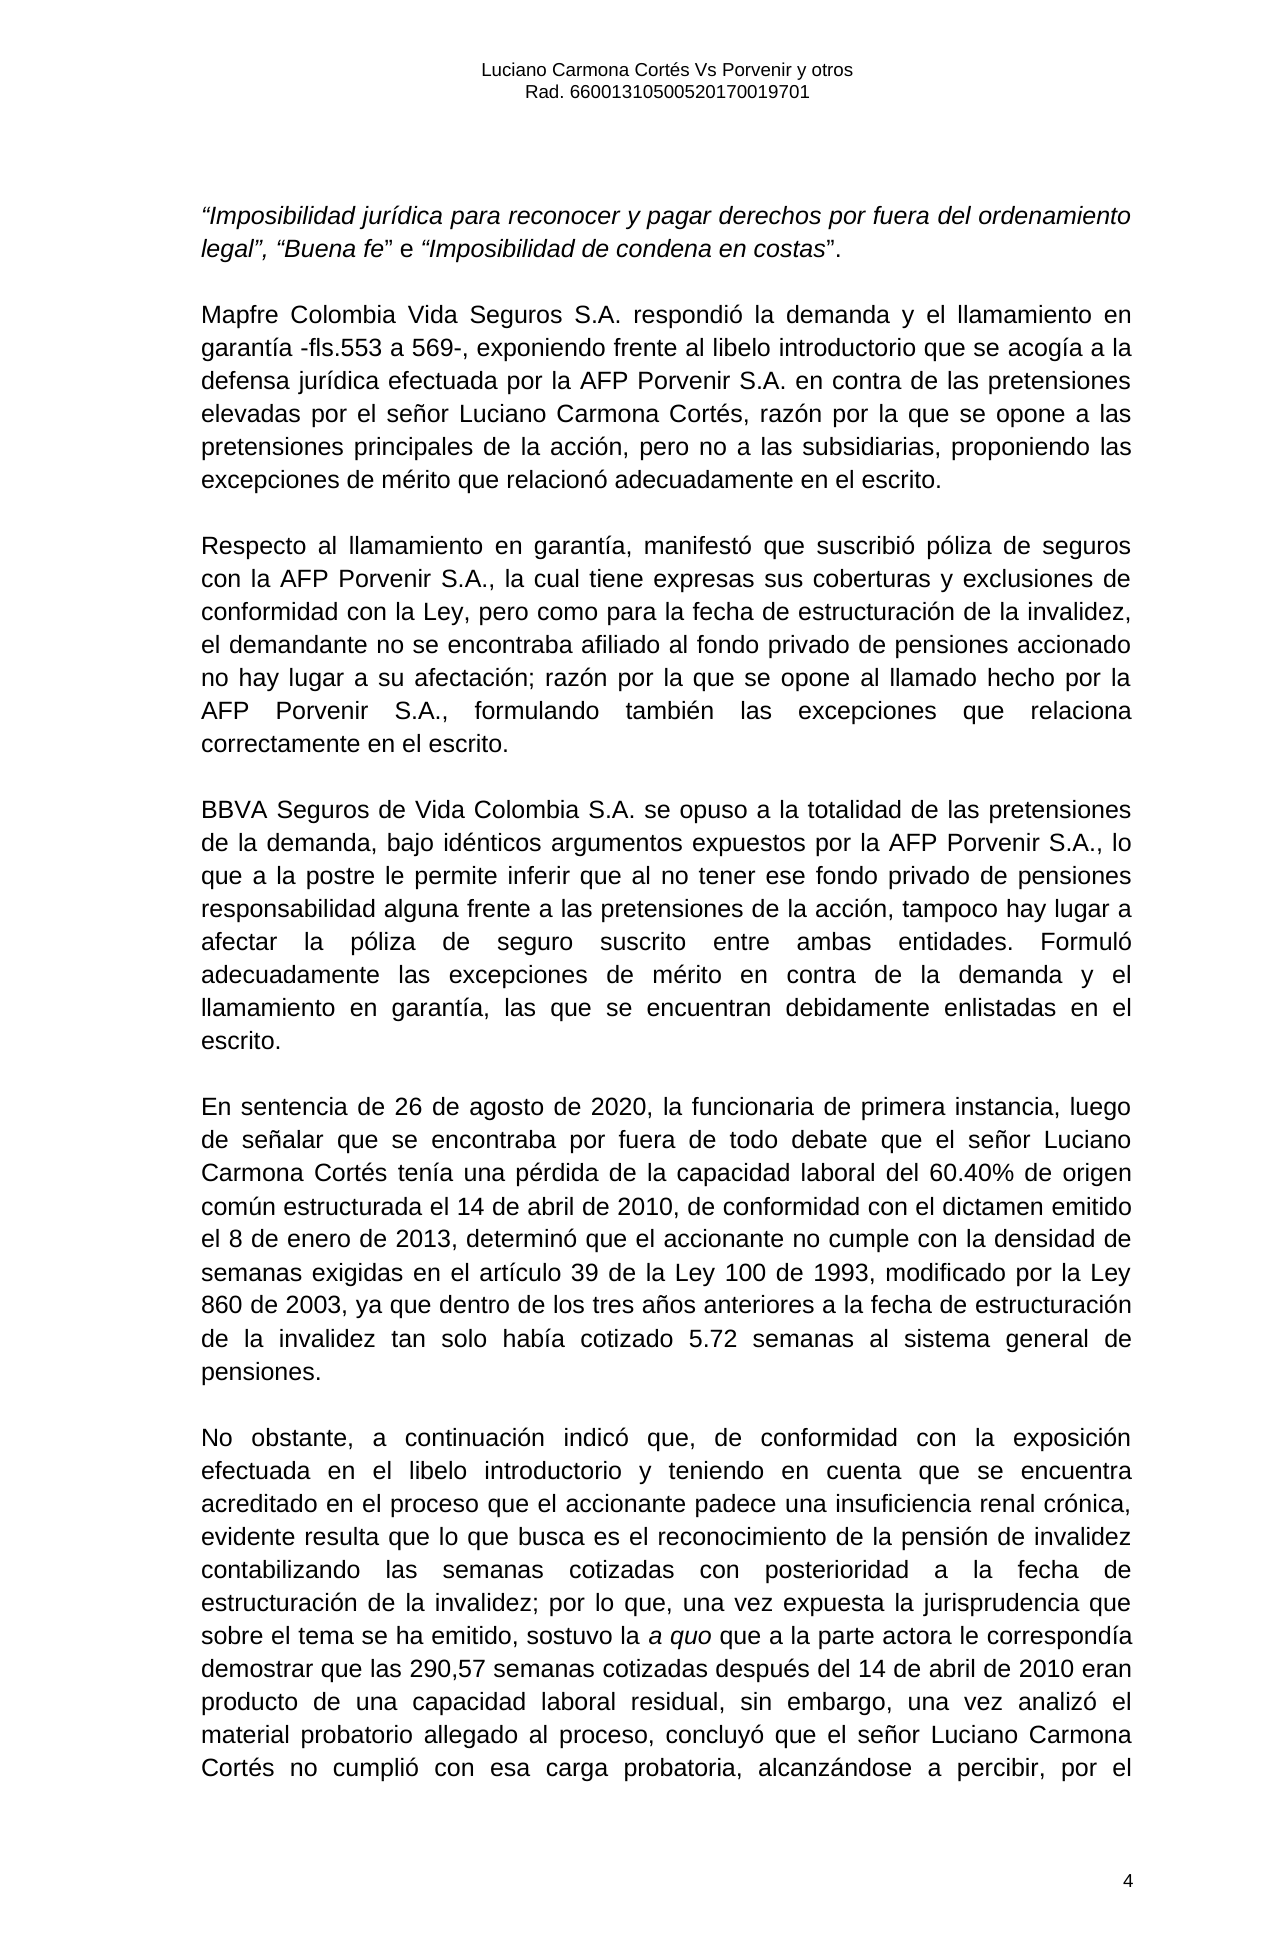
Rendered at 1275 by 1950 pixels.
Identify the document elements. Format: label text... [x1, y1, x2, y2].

text Respecto al llamamiento en garantía, manifestó que suscribió póliza de seguros con la AFP Porvenir S.A., la cual tiene expresas sus coberturas y exclusiones de conformidad con la Ley, pero como para la fecha de estructuración de la invalidez, el demandante no se encontraba afiliado al fondo privado de pensiones accionado no hay lugar a su afectación; razón por la que se opone al llamado hecho por la AFP Porvenir S.A., formulando también las excepciones que relaciona correctamente en el escrito. [201, 531, 1133, 758]
text BBVA Seguros de Vida Colombia S.A. se opuso a la totalidad de las pretensiones de la demanda, bajo idénticos argumentos expuestos por la AFP Porvenir S.A., lo que a la postre le permite inferir que al no tener ese fondo privado de pensiones responsabilidad alguna frente a las pretensiones de la acción, tampoco hay lugar a afectar la póliza de seguro suscrito entre ambas entidades. Formuló adecuadamente las excepciones de mérito en contra de la demanda y el llamamiento en garantía, las que se encuentran debidamente enlistadas en el escrito. [201, 795, 1133, 1055]
text En sentencia de 26 de agosto de 2020, la funcionaria de primera instancia, luego de señalar que se encontraba por fuera de todo debate que el señor Luciano Carmona Cortés tenía una pérdida de la capacidad laboral del 60.40% de origen común estructurada el 14 de abril de 2010, de conformidad con el dictamen emitido el 8 de enero de 2013, determinó que el accionante no cumple con la densidad de semanas exigidas en el artículo 39 de la Ley 100 de 1993, modificado por la Ley 860 de 2003, ya que dentro de los tres años anteriores a la fecha de estructuración de la invalidez tan solo había cotizado 5.72 semanas al sistema general de pensiones. [201, 1092, 1133, 1385]
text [201, 201, 1133, 263]
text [201, 1423, 1133, 1782]
text Mapfre Colombia Vida Seguros S.A. respondió la demanda y el llamamiento en garantía -fls.553 a 569-, exponiendo frente al libelo introductorio que se acogía a la defensa jurídica efectuada por la AFP Porvenir S.A. en contra de las pretensiones elevadas por el señor Luciano Carmona Cortés, razón por la que se opone a las pretensiones principales de la acción, pero no a las subsidiarias, proponiendo las excepciones de mérito que relacionó adecuadamente en el escrito. [201, 300, 1133, 494]
